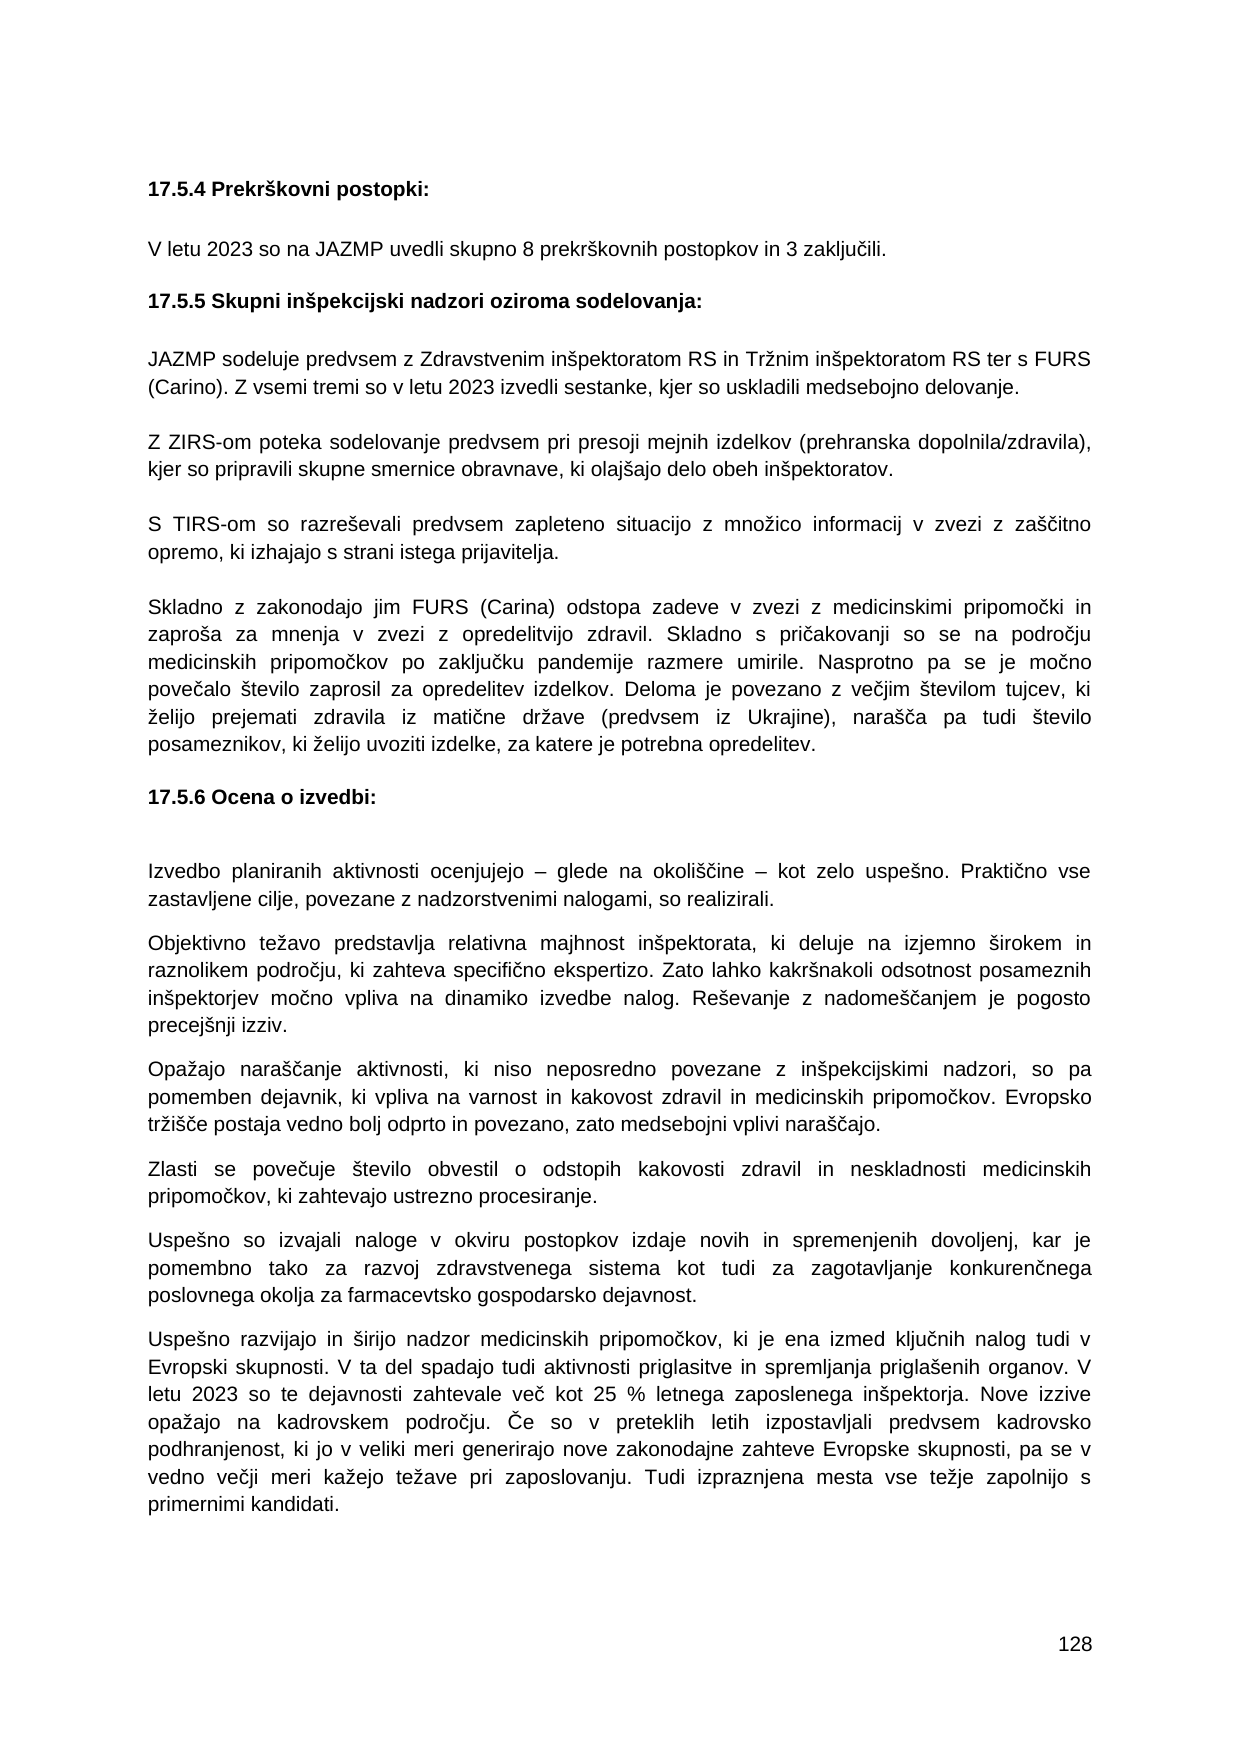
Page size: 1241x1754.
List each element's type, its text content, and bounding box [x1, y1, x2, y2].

text Z ZIRS-om poteka sodelovanje predvsem pri presoji mejnih izdelkov (prehranska dopolnila/zdravila), kjer so pripravili skupne smernice obravnave, ki olajšajo delo obeh inšpektoratov. [148, 429, 1093, 481]
text Zlasti se povečuje število obvestil o odstopih kakovosti zdravil in neskladnosti medicinskih pripomočkov, ki zahtevajo ustrezno procesiranje. [148, 1156, 1093, 1208]
text S TIRS-om so razreševali predvsem zapleteno situacijo z množico informacij v zvezi z zaščitno opremo, ki izhajajo s strani istega prijavitelja. [148, 512, 1093, 563]
subtitle 17.5.4 Prekrškovni postopki: [148, 177, 1093, 201]
text Uspešno razvijajo in širijo nadzor medicinskih pripomočkov, ki je ena izmed ključnih nalog tudi v Evropski skupnosti. V ta del spadajo tudi aktivnosti priglasitve in spremljanja priglašenih organov. V letu 2023 so te dejavnosti zahtevale več kot 25 % letnega zaposlenega inšpektorja. Nove izzive opažajo na kadrovskem področju. Če so v preteklih letih izpostavljali predvsem kadrovsko podhranjenost, ki jo v veliki meri generirajo nove zakonodajne zahteve Evropske skupnosti, pa se v vedno večji meri kažejo težave pri zaposlovanju. Tudi izpraznjena mesta vse težje zapolnijo s primernimi kandidati. [148, 1327, 1093, 1516]
text Uspešno so izvajali naloge v okviru postopkov izdaje novih in spremenjenih dovoljenj, kar je pomembno tako za razvoj zdravstvenega sistema kot tudi za zagotavljanje konkurenčnega poslovnega okolja za farmacevtsko gospodarsko dejavnost. [148, 1228, 1093, 1307]
subtitle 17.5.5 Skupni inšpekcijski nadzori oziroma sodelovanja: [148, 289, 1093, 313]
text JAZMP sodeluje predvsem z Zdravstvenim inšpektoratom RS in Tržnim inšpektoratom RS ter s FURS (Carino). Z vsemi tremi so v letu 2023 izvedli sestanke, kjer so uskladili medsebojno delovanje. [148, 347, 1093, 398]
text Objektivno težavo predstavlja relativna majhnost inšpektorata, ki deluje na izjemno širokem in raznolikem področju, ki zahteva specifično ekspertizo. Zato lahko kakršnakoli odsotnost posameznih inšpektorjev močno vpliva na dinamiko izvedbe nalog. Reševanje z nadomeščanjem je pogosto precejšnji izziv. [148, 931, 1093, 1037]
subtitle 17.5.6 Ocena o izvedbi: [148, 784, 1093, 808]
text Opažajo naraščanje aktivnosti, ki niso neposredno povezane z inšpekcijskimi nadzori, so pa pomemben dejavnik, ki vpliva na varnost in kakovost zdravil in medicinskih pripomočkov. Evropsko tržišče postaja vedno bolj odprto in povezano, zato medsebojni vplivi naraščajo. [148, 1057, 1093, 1136]
text Izvedbo planiranih aktivnosti ocenjujejo – glede na okoliščine – kot zelo uspešno. Praktično vse zastavljene cilje, povezane z nadzorstvenimi nalogami, so realizirali. [148, 859, 1093, 910]
text Skladno z zakonodajo jim FURS (Carina) odstopa zadeve v zvezi z medicinskimi pripomočki in zaproša za mnenja v zvezi z opredelitvijo zdravil. Skladno s pričakovanji so se na področju medicinskih pripomočkov po zaključku pandemije razmere umirile. Nasprotno pa se je močno povečalo število zaprosil za opredelitev izdelkov. Deloma je povezano z večjim številom tujcev, ki želijo prejemati zdravila iz matične države (predvsem iz Ukrajine), narašča pa tudi število posameznikov, ki želijo uvoziti izdelke, za katere je potrebna opredelitev. [148, 594, 1093, 756]
text V letu 2023 so na JAZMP uvedli skupno 8 prekrškovnih postopkov in 3 zaključili. [148, 237, 1093, 261]
